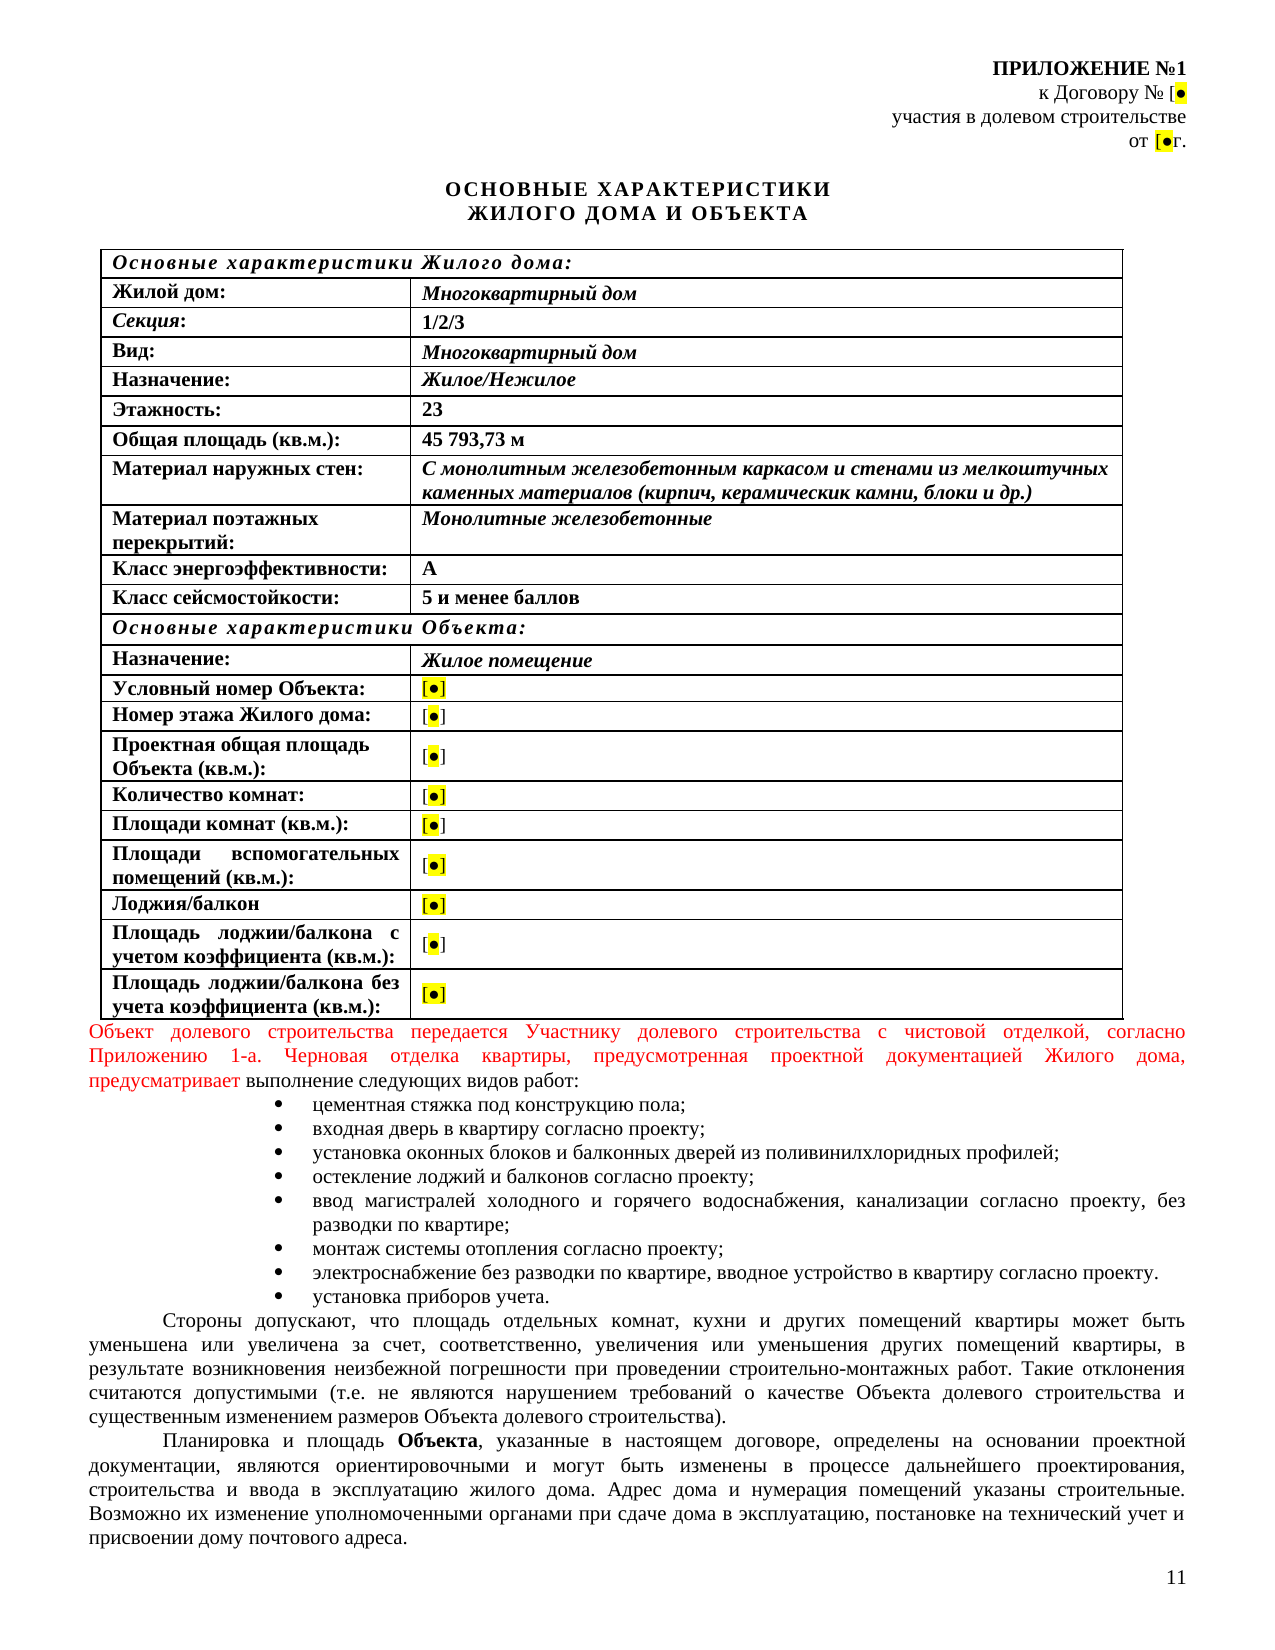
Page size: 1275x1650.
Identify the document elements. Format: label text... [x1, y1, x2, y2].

table_cell [●] [411, 732, 1122, 780]
table_cell Жилое/Нежилое [411, 367, 1122, 395]
table_cell Секция: [102, 308, 410, 336]
table_cell Класс энергоэффективности: [102, 556, 410, 583]
table_cell [●] [411, 782, 1122, 809]
table_cell Общая площадь (кв.м.): [102, 427, 410, 454]
table_cell Класс сейсмостойкости: [102, 585, 410, 613]
table_cell Материал поэтажных перекрытий: [102, 506, 410, 554]
table_cell [●] [411, 702, 1122, 730]
table_cell Основные характеристики Объекта: [102, 615, 1122, 644]
table_cell Площади комнат (кв.м.): [102, 811, 410, 839]
table_cell Номер этажа Жилого дома: [102, 702, 410, 730]
text Стороны допускают, что площадь отдельных комнат, кухни и других помещений квартиры может быть уменьшена или увеличена за счет, соответственно, увеличения или уменьшения других помещений квартиры, в результате возникновения неизбежной погрешности при проведении строительно-монтажных работ. Такие отклонения считаются допустимыми (т.е. не являются нарушением требований о качестве Объекта долевого строительства и существенным изменением размеров Объекта долевого строительства). [89, 1308, 1186, 1428]
list ввод магистралей холодного и горячего водоснабжения, канализации согласно проекту, без разводки по квартире; [275, 1188, 1186, 1236]
table_cell [●] [411, 676, 1122, 701]
table_cell Жилое помещение [411, 646, 1122, 674]
table_cell [●] [411, 970, 1122, 1018]
table_header Основные характеристики Жилого дома: [102, 250, 1122, 277]
table_cell Материал наружных стен: [102, 456, 410, 504]
list установка приборов учета. [275, 1284, 1186, 1308]
table_cell 5 и менее баллов [411, 585, 1122, 613]
table_cell Вид: [102, 338, 410, 366]
table_cell Условный номер Объекта: [102, 676, 410, 701]
table_cell Площади вспомогательных помещений (кв.м.): [102, 841, 410, 889]
list электроснабжение без разводки по квартире, вводное устройство в квартиру согласно проекту. [275, 1260, 1186, 1284]
table_cell [●] [411, 811, 1122, 839]
table_cell Многоквартирный дом [411, 338, 1122, 366]
table_cell Площадь лоджии/балкона с учетом коэффициента (кв.м.): [102, 920, 410, 968]
table_cell [●] [411, 920, 1122, 968]
list цементная стяжка под конструкцию пола; [275, 1092, 1186, 1116]
table_cell 1/2/3 [411, 308, 1122, 336]
table_cell Жилой дом: [102, 279, 410, 307]
table_cell Проектная общая площадь Объекта (кв.м.): [102, 732, 410, 780]
table_cell Монолитные железобетонные [411, 506, 1122, 554]
table_cell [●] [411, 841, 1122, 889]
table_cell 23 [411, 397, 1122, 425]
text от [●г. [89, 128, 1186, 152]
list остекление лоджий и балконов согласно проекту; [275, 1164, 1186, 1188]
text Объект долевого строительства передается Участнику долевого строительства с чистовой отделкой, согласно Приложению 1-а. Черновая отделка квартиры, предусмотренная проектной документацией Жилого дома, предусматривает выполнение следующих видов работ: [89, 1019, 1186, 1092]
list монтаж системы отопления согласно проекту; [275, 1236, 1186, 1260]
table_cell Количество комнат: [102, 782, 410, 809]
table_cell Лоджия/балкон [102, 891, 410, 918]
list установка оконных блоков и балконных дверей из поливинилхлоридных профилей; [275, 1140, 1186, 1164]
text к Договору № [● [89, 80, 1186, 104]
text ОСНОВНЫЕ ХАРАКТЕРИСТИКИ [89, 177, 1186, 201]
table_cell А [411, 556, 1122, 583]
table_cell Назначение: [102, 646, 410, 674]
table_cell Площадь лоджии/балкона без учета коэффициента (кв.м.): [102, 970, 410, 1018]
list входная дверь в квартиру согласно проекту; [275, 1116, 1186, 1140]
table_cell [●] [411, 891, 1122, 918]
table_cell Назначение: [102, 367, 410, 395]
table_cell 45 793,73 м [411, 427, 1122, 454]
text Планировка и площадь Объекта, указанные в настоящем договоре, определены на основании проектной документации, являются ориентировочными и могут быть изменены в процессе дальнейшего проектирования, строительства и ввода в эксплуатацию жилого дома. Адрес дома и нумерация помещений указаны строительные. Возможно их изменение уполномоченными органами при сдаче дома в эксплуатацию, постановке на технический учет и присвоении дому почтового адреса. [89, 1428, 1186, 1549]
text участия в долевом строительстве [89, 104, 1186, 128]
text ЖИЛОГО ДОМА И ОБЪЕКТА [89, 201, 1186, 225]
table_cell Многоквартирный дом [411, 279, 1122, 307]
table_cell Этажность: [102, 397, 410, 425]
text ПРИЛОЖЕНИЕ №1 [89, 56, 1186, 80]
table_cell С монолитным железобетонным каркасом и стенами из мелкоштучных каменных материалов (кирпич, керамическик камни, блоки и др.) [411, 456, 1122, 504]
